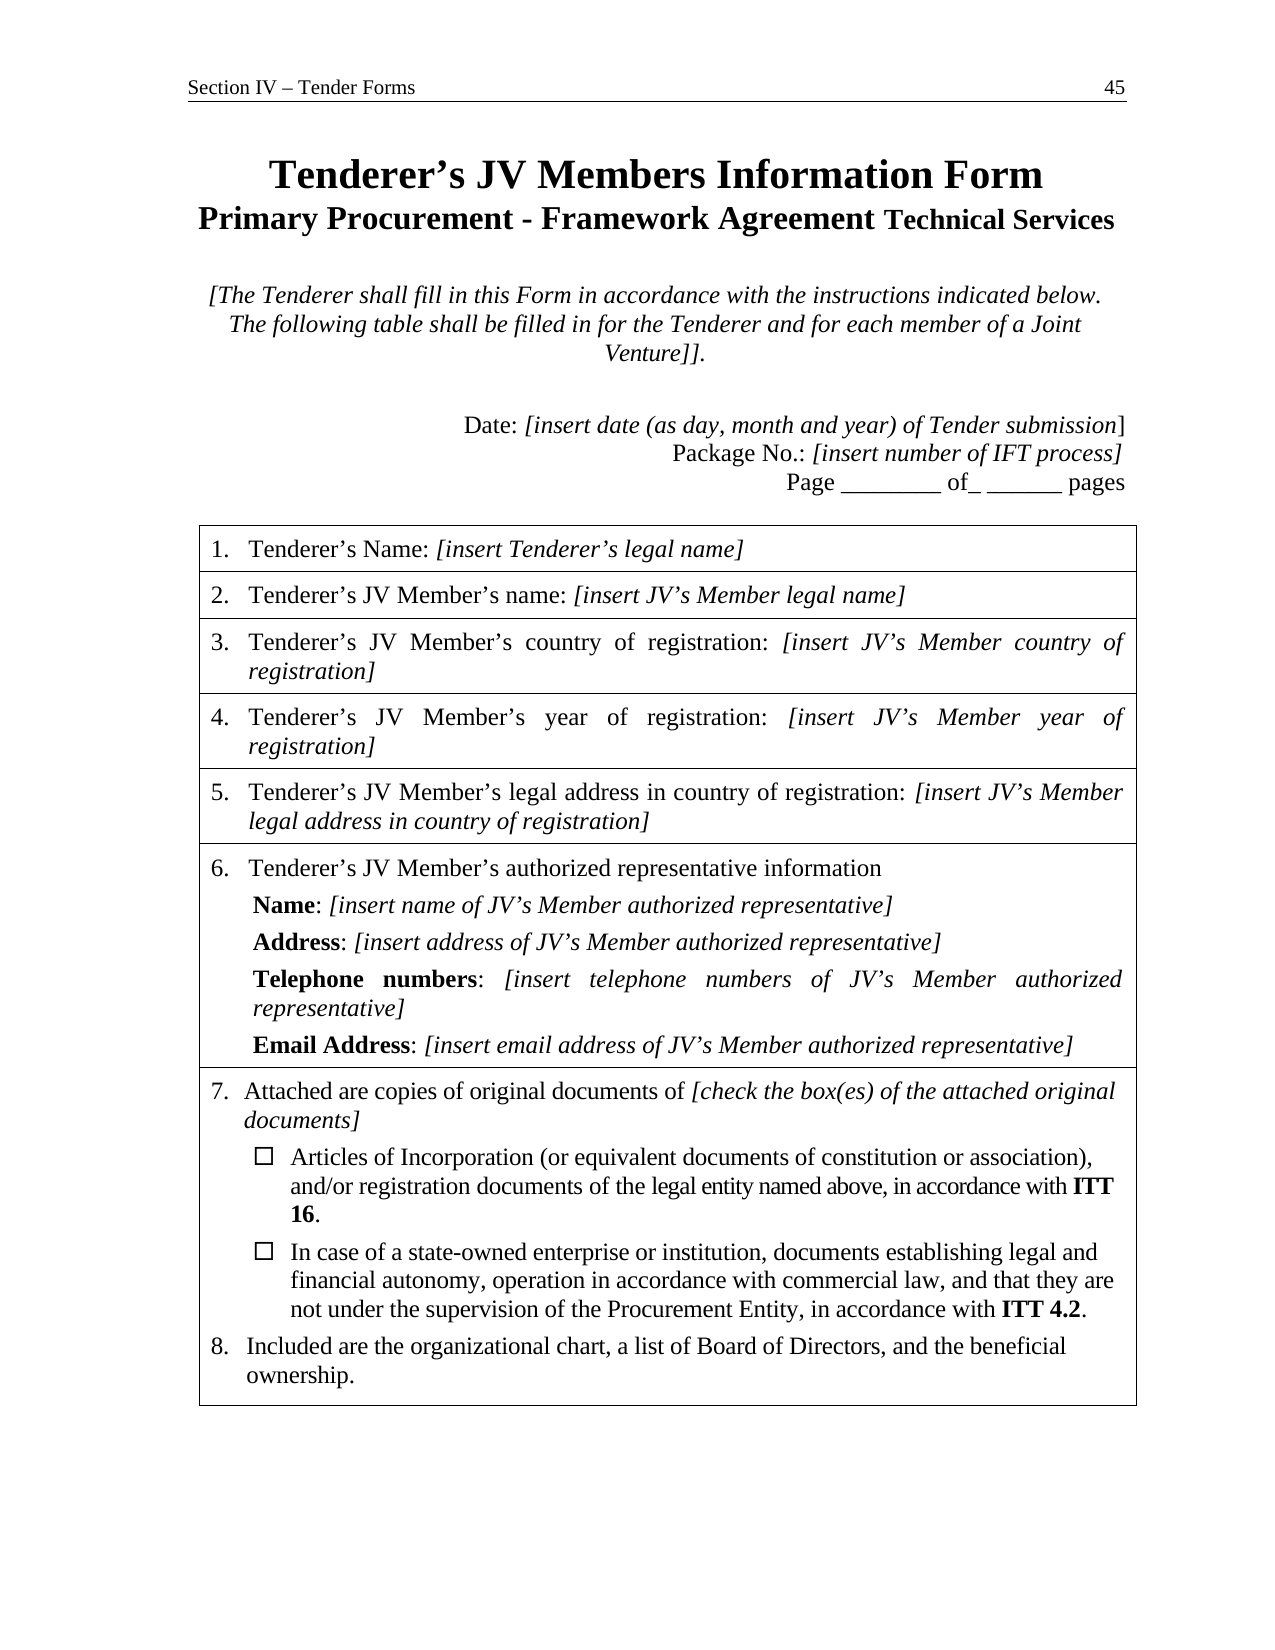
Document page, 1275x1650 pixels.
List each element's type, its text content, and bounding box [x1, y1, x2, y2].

table_header 1. Tenderer’s Name: [insert Tenderer’s legal name] [200, 526, 1136, 571]
text Primary Procurement - Framework Agreement Technical Services [187, 198, 1125, 236]
text Date: [insert date (as day, month and year) of Tender submission] [187, 410, 1125, 438]
text Tenderer’s JV Members Information Form [187, 150, 1125, 198]
table_cell 3. Tenderer’s JV Member’s country of registration: [insert JV’s Member country of registration] [200, 619, 1136, 693]
table_cell 6. Tenderer’s JV Member’s authorized representative information Name: [insert name of JV’s Member authorized representative] Address: [insert address of JV’s Member authorized representative] Telephone numbers: [insert telephone numbers of JV’s Member authorized representative] Email Address: [insert email address of JV’s Member authorized representative] [200, 844, 1136, 1067]
text [The Tenderer shall fill in this Form in accordance with the instructions indicated below. The following table shall be filled in for the Tenderer and for each member of a Joint Venture]]. [187, 280, 1125, 367]
table_cell 7. Attached are copies of original documents of [check the box(es) of the attached original documents] Articles of Incorporation (or equivalent documents of constitution or association), and/or registration documents of the legal entity named above, in accordance with ITT 16. In case of a state-owned enterprise or institution, documents establishing legal and financial autonomy, operation in accordance with commercial law, and that they are not under the supervision of the Procurement Entity, in accordance with ITT 4.2. 8. Included are the organizational chart, a list of Board of Directors, and the beneficial ownership. [200, 1068, 1136, 1405]
table_cell 2. Tenderer’s JV Member’s name: [insert JV’s Member legal name] [200, 572, 1136, 618]
table_cell 5. Tenderer’s JV Member’s legal address in country of registration: [insert JV’s Member legal address in country of registration] [200, 769, 1136, 843]
table_cell 4. Tenderer’s JV Member’s year of registration: [insert JV’s Member year of registration] [200, 694, 1136, 768]
text Page ________ of_ ______ pages [187, 467, 1125, 496]
text Package No.: [insert number of IFT process] [187, 438, 1125, 467]
